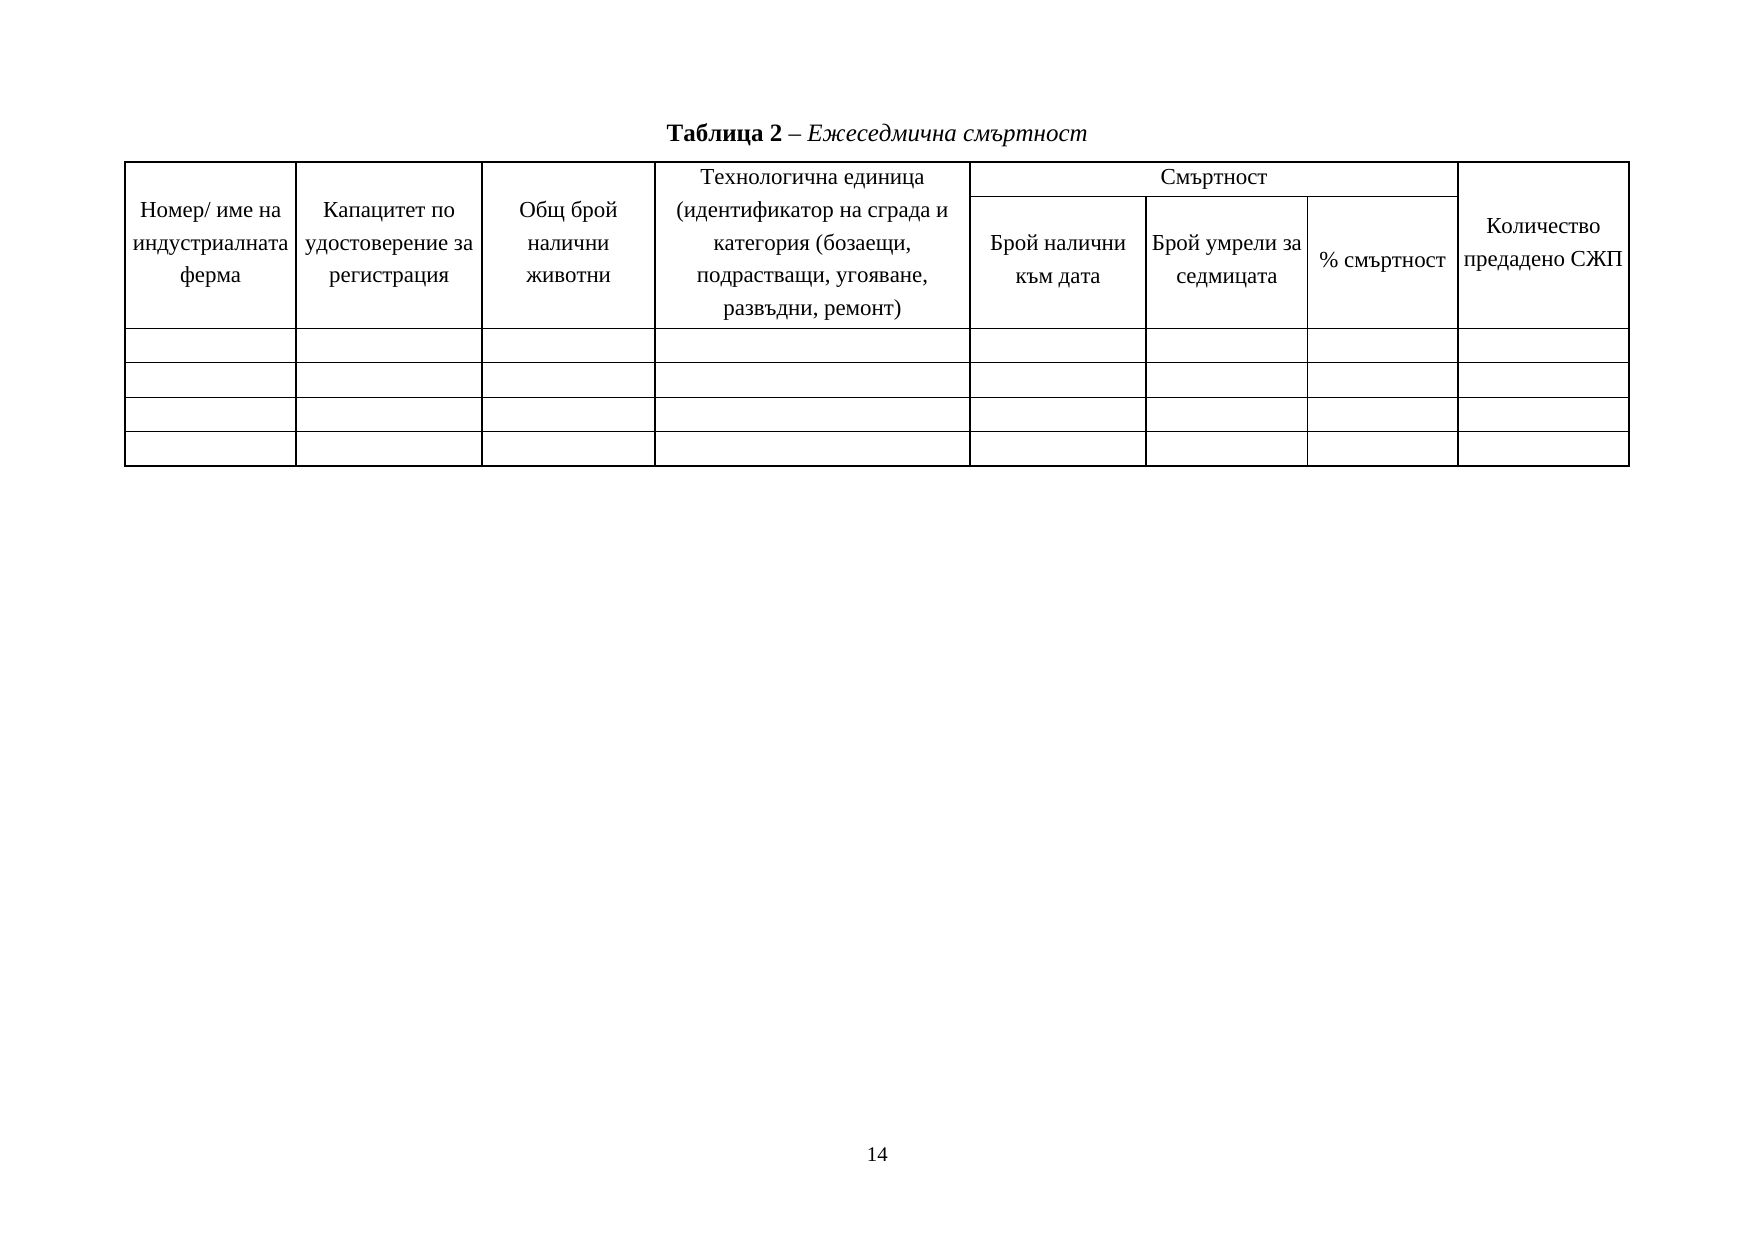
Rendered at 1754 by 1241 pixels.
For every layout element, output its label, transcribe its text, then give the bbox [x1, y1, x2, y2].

table_cell [297, 363, 481, 396]
table_cell [297, 432, 481, 465]
table_cell [1308, 398, 1457, 431]
table_cell [483, 329, 654, 362]
table_cell [483, 363, 654, 396]
table_cell [1308, 432, 1457, 465]
table_cell [971, 432, 1145, 465]
table_cell [656, 398, 969, 431]
text Таблица 2 – Ежеседмична смъртност [47, 118, 1707, 147]
table_cell [656, 363, 969, 396]
table_cell [1147, 363, 1307, 396]
table_cell [297, 329, 481, 362]
table_header Количество предадено СЖП [1459, 163, 1628, 327]
table_cell [656, 329, 969, 362]
table_header Общ брой налични животни [483, 163, 654, 327]
table_cell [1459, 363, 1628, 396]
table_cell [1459, 398, 1628, 431]
table_cell [483, 432, 654, 465]
table_cell Брой налични към дата [971, 197, 1145, 327]
table_header Смъртност [971, 163, 1457, 196]
table_cell [1147, 329, 1307, 362]
table_cell [656, 432, 969, 465]
table_header Номер/ име на индустриалната ферма [126, 163, 295, 327]
table_cell [126, 363, 295, 396]
table_cell [1147, 432, 1307, 465]
table_cell [1308, 363, 1457, 396]
table_cell [1459, 432, 1628, 465]
table_header Технологична единица (идентификатор на сграда и категория (бозаещи, подрастващи, угояване, развъдни, ремонт) [656, 163, 969, 327]
table_cell [971, 329, 1145, 362]
table_cell [1147, 398, 1307, 431]
table_cell [971, 398, 1145, 431]
table_cell % смъртност [1308, 197, 1457, 327]
table_header Капацитет по удостоверение за регистрация [297, 163, 481, 327]
table_cell [126, 329, 295, 362]
table_cell [1459, 329, 1628, 362]
table_cell [1308, 329, 1457, 362]
table_cell Брой умрели за седмицата [1147, 197, 1307, 327]
table_cell [971, 363, 1145, 396]
table_cell [126, 398, 295, 431]
table_cell [126, 432, 295, 465]
table_cell [297, 398, 481, 431]
table_cell [483, 398, 654, 431]
